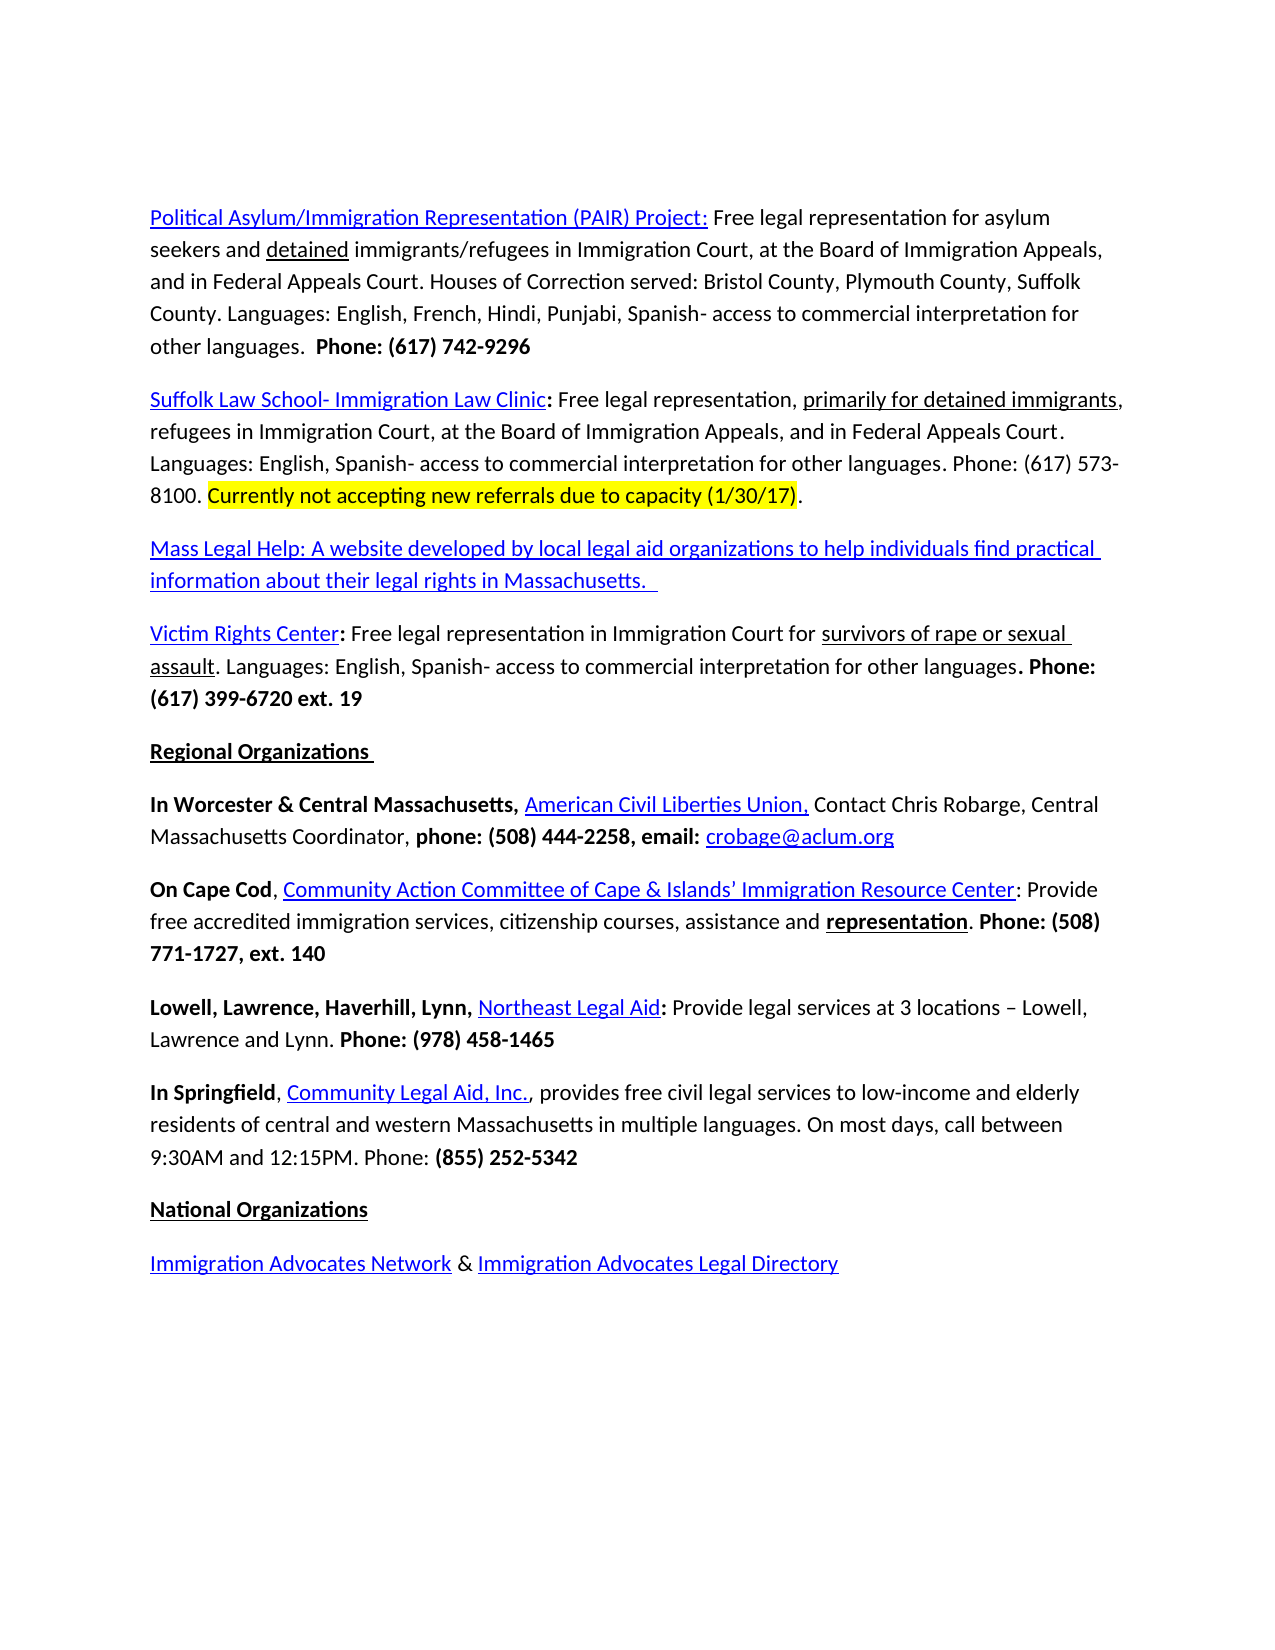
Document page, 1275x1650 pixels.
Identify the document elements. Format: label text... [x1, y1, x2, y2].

text Mass Legal Help: A website developed by local legal aid organizations to help individuals find practical information about their legal rights in Massachusetts. [150, 534, 1125, 594]
text Political Asylum/Immigration Representation (PAIR) Project: Free legal representation for asylum seekers and detained immigrants/refugees in Immigration Court, at the Board of Immigration Appeals, and in Federal Appeals Court. Houses of Correction served: Bristol County, Plymouth County, Suffolk County. Languages: English, French, Hindi, Punjabi, Spanish- access to commercial interpretation for other languages. Phone: (617) 742-9296 [150, 203, 1125, 360]
text In Worcester & Central Massachusetts, American Civil Liberties Union, Contact Chris Robarge, Central Massachusetts Coordinator, phone: (508) 444-2258, email: crobage@aclum.org [150, 790, 1125, 850]
text Victim Rights Center: Free legal representation in Immigration Court for survivors of rape or sexual assault. Languages: English, Spanish- access to commercial interpretation for other languages. Phone: (617) 399-6720 ext. 19 [150, 619, 1125, 712]
text Lowell, Lawrence, Haverhill, Lynn, Northeast Legal Aid: Provide legal services at 3 locations – Lowell, Lawrence and Lynn. Phone: (978) 458-1465 [150, 993, 1125, 1053]
text National Organizations [150, 1196, 1125, 1224]
text In Springfield, Community Legal Aid, Inc., provides free civil legal services to low-income and elderly residents of central and western Massachusetts in multiple languages. On most days, call between 9:30AM and 12:15PM. Phone: (855) 252-5342 [150, 1078, 1125, 1171]
text Regional Organizations [150, 737, 1125, 765]
text On Cape Cod, Community Action Committee of Cape & Islands’ Immigration Resource Center: Provide free accredited immigration services, citizenship courses, assistance and representation. Phone: (508) 771-1727, ext. 140 [150, 875, 1125, 968]
text Suffolk Law School- Immigration Law Clinic: Free legal representation, primarily for detained immigrants, refugees in Immigration Court, at the Board of Immigration Appeals, and in Federal Appeals Court. Languages: English, Spanish- access to commercial interpretation for other languages. Phone: (617) 573-8100. Currently not accepting new referrals due to capacity (1/30/17). [150, 385, 1125, 509]
text Immigration Advocates Network & Immigration Advocates Legal Directory [150, 1249, 1125, 1277]
